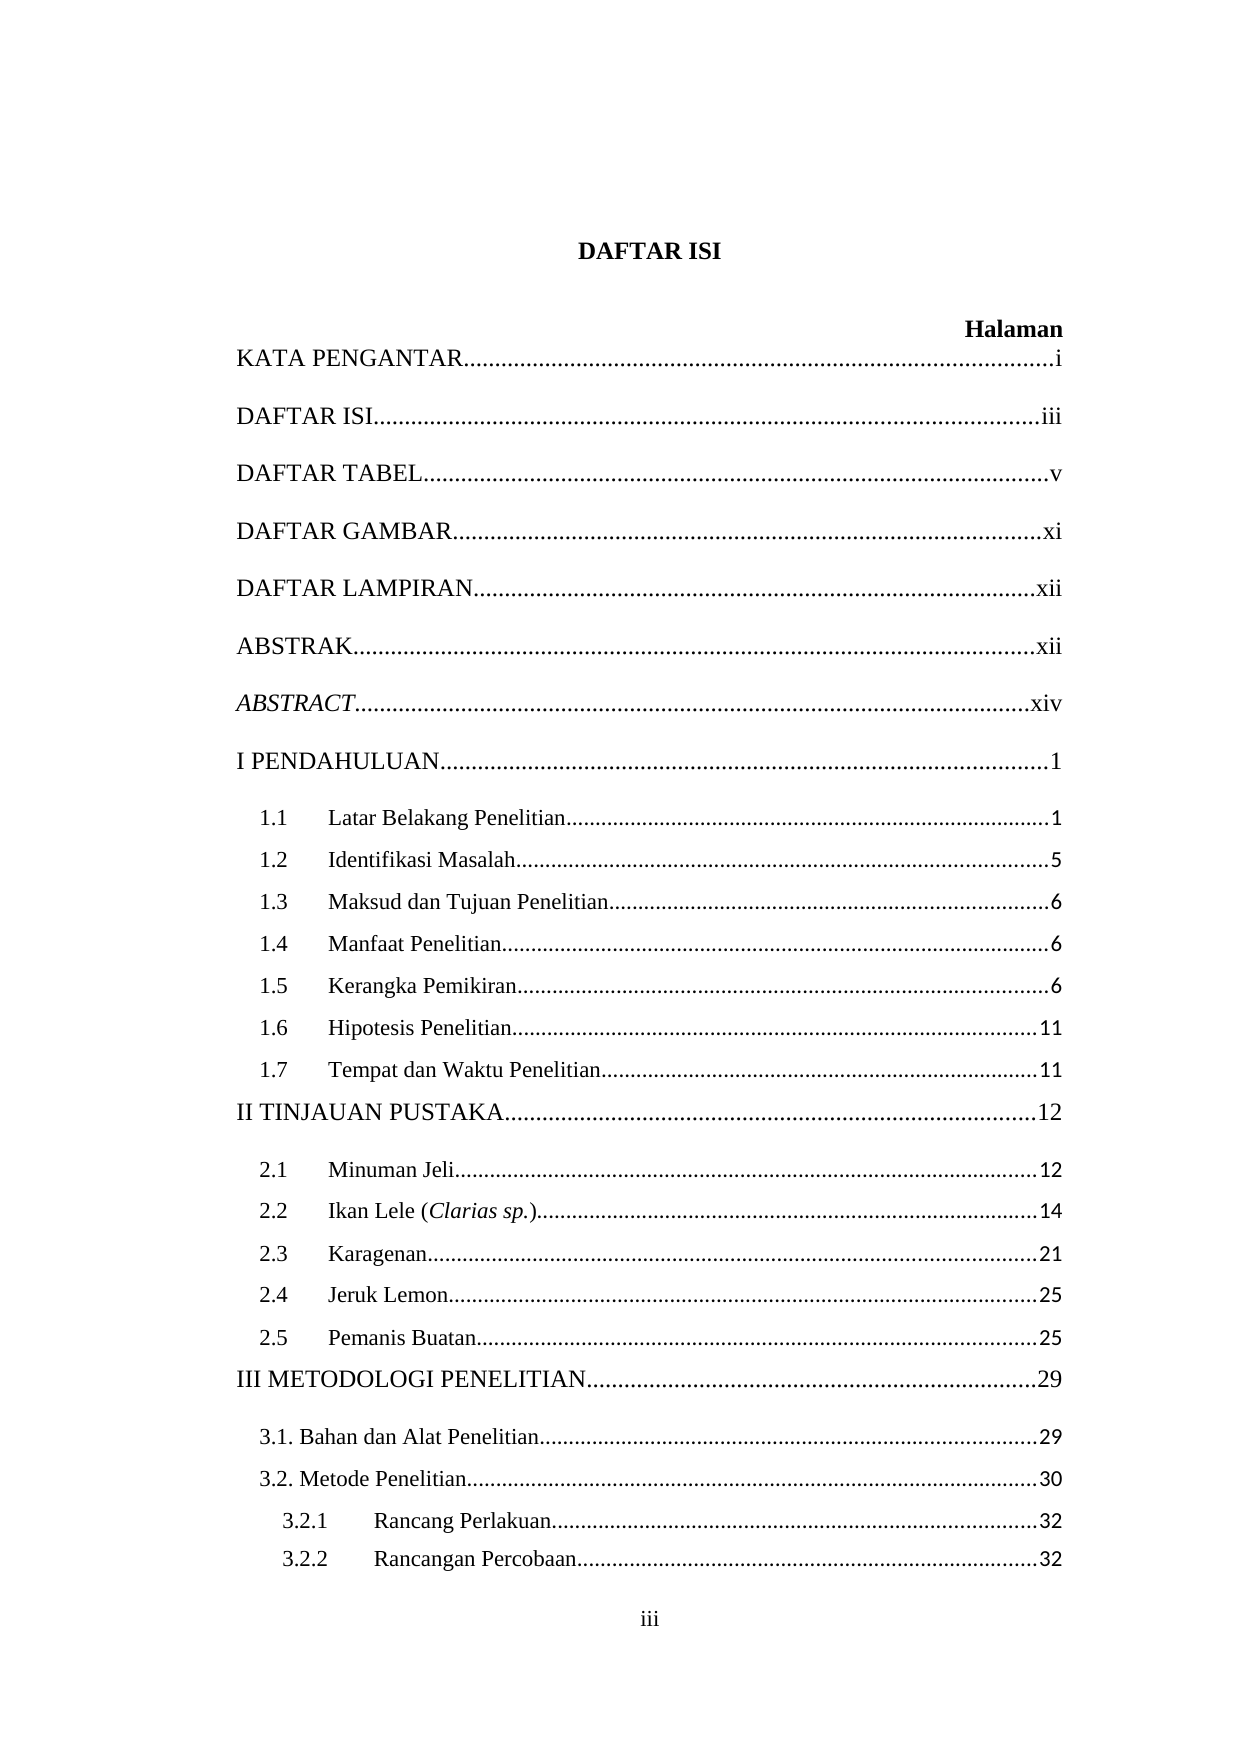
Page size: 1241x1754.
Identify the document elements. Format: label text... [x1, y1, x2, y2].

text DAFTAR ISI [236, 236, 1063, 265]
